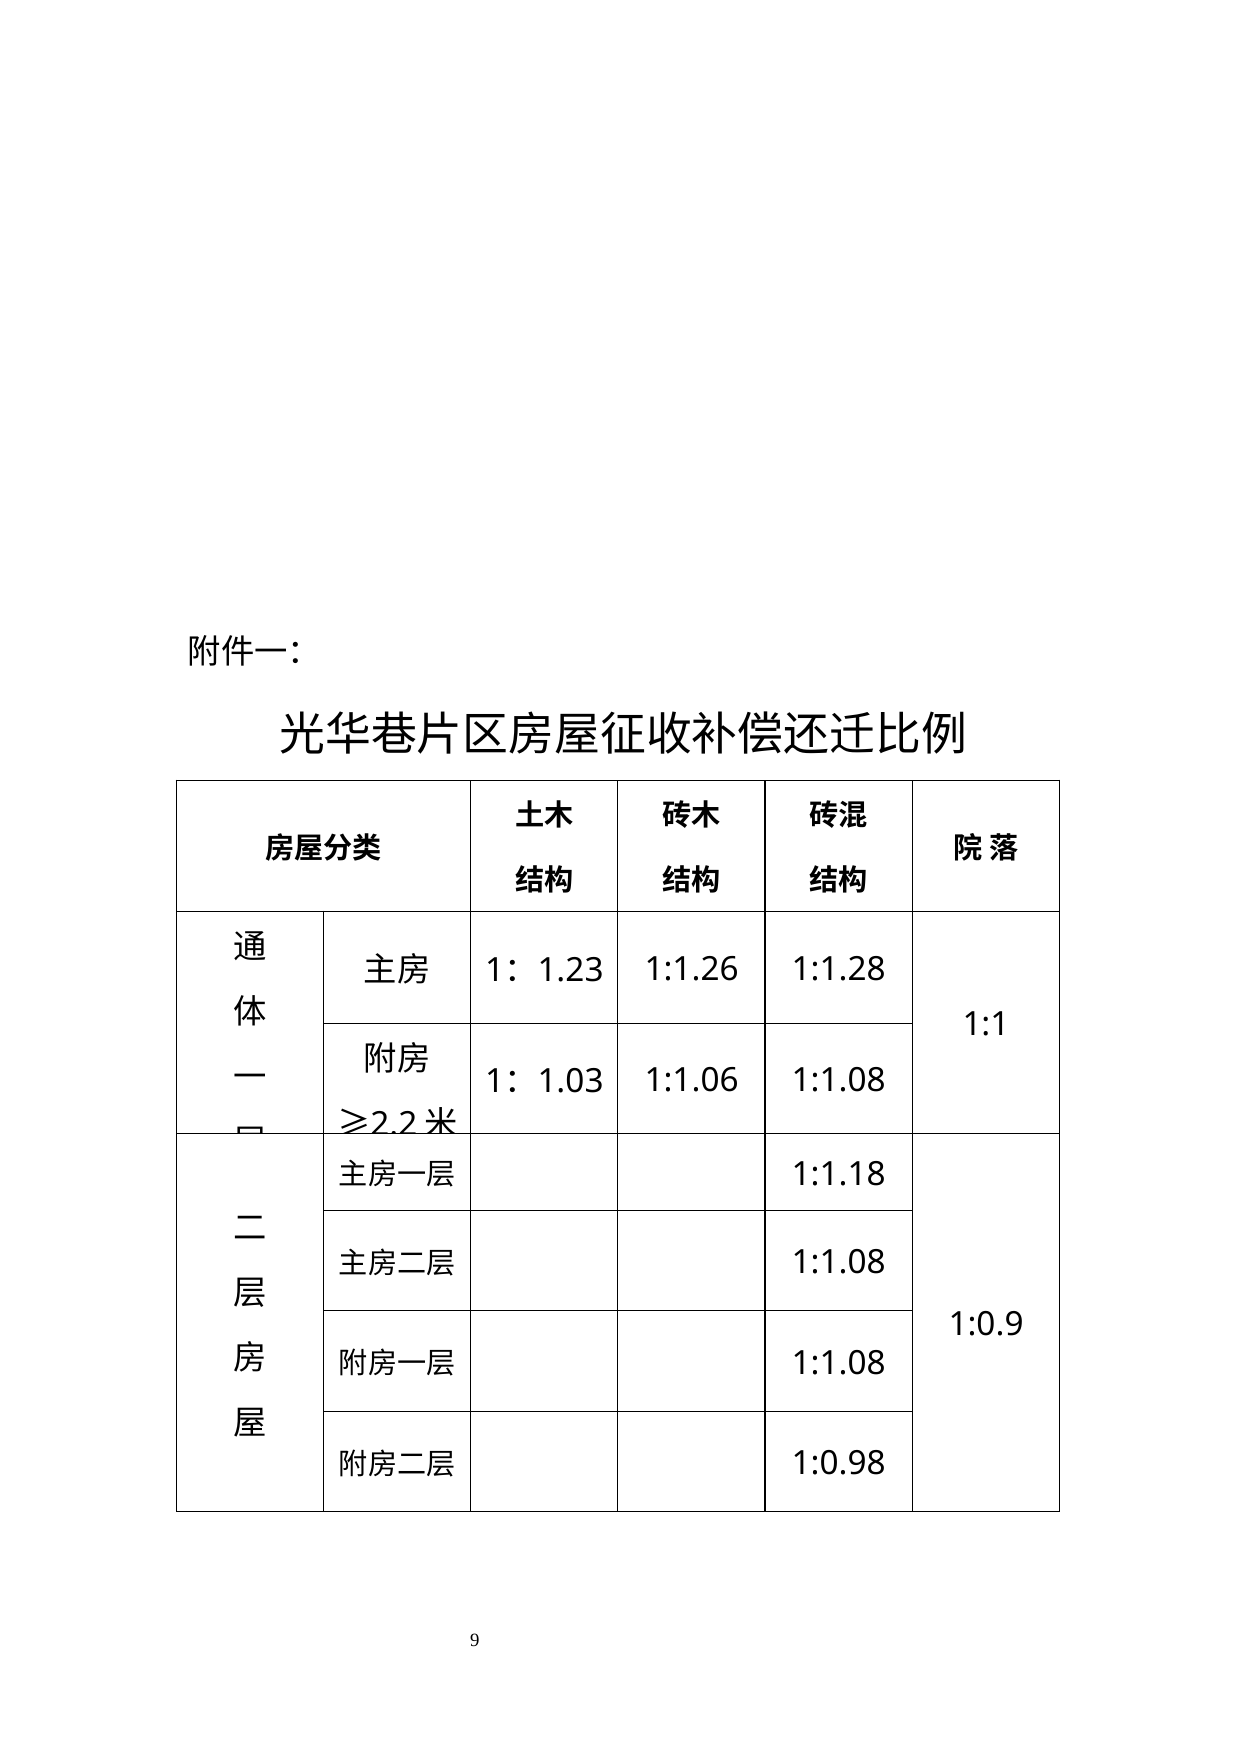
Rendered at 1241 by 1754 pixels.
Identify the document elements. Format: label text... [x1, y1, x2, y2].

table_cell [618, 1211, 764, 1310]
table_cell 附房二层 [324, 1412, 470, 1511]
table_cell 通 体 一 层 [177, 912, 323, 1133]
table_header 房屋分类 [177, 781, 470, 911]
table_cell 1:1.18 [766, 1134, 912, 1210]
table_header 院 落 [913, 781, 1059, 911]
table_cell 1：1.23 [471, 912, 617, 1022]
table_cell [471, 1211, 617, 1310]
table_cell 1:1.08 [766, 1311, 912, 1411]
table_cell 1:1.08 [766, 1024, 912, 1133]
table_cell 二 层 房 屋 [177, 1134, 323, 1511]
table_header 砖木 结构 [618, 781, 764, 911]
table_header 砖混 结构 [766, 781, 912, 911]
table_cell 主房 [324, 912, 470, 1022]
table_cell 1:1.28 [766, 912, 912, 1022]
table_cell 1:1.26 [618, 912, 764, 1022]
table_cell [471, 1134, 617, 1210]
table_cell [618, 1134, 764, 1210]
table_cell [471, 1412, 617, 1511]
table_cell [471, 1311, 617, 1411]
table_cell [618, 1311, 764, 1411]
table_cell 1:0.98 [766, 1412, 912, 1511]
table_header 土木 结构 [471, 781, 617, 911]
table_cell 附房≥2.2米 [324, 1024, 470, 1133]
table_cell 1:1 [913, 912, 1059, 1133]
table_cell 附房一层 [324, 1311, 470, 1411]
table_cell 主房二层 [324, 1211, 470, 1310]
table_cell 1:1.06 [618, 1024, 764, 1133]
table_cell 1:1.08 [766, 1211, 912, 1310]
table_cell [618, 1412, 764, 1511]
table_cell 1:0.9 [913, 1134, 1059, 1511]
table_cell 主房一层 [324, 1134, 470, 1210]
text 光华巷片区房屋征收补偿还迁比例 [187, 682, 1053, 779]
text 附件一： [187, 617, 1053, 682]
table_cell 1：1.03 [471, 1024, 617, 1133]
